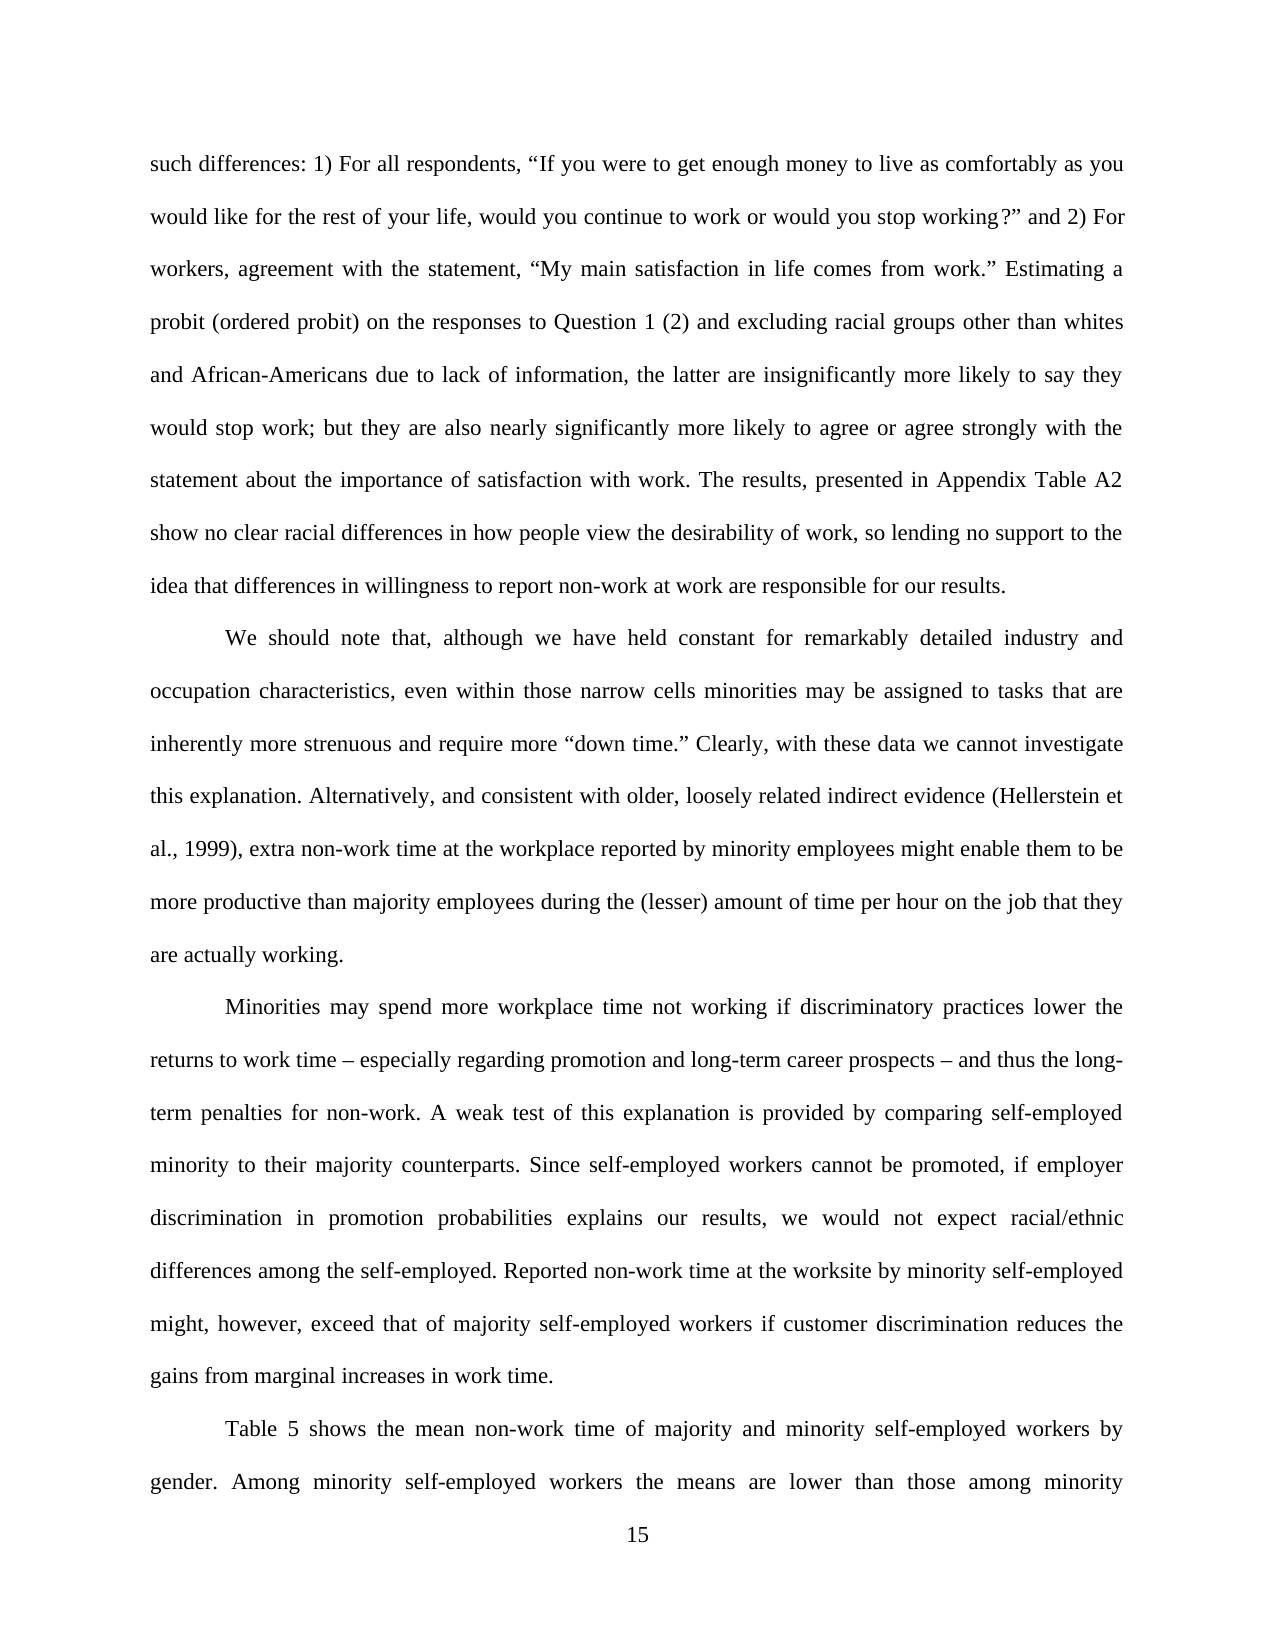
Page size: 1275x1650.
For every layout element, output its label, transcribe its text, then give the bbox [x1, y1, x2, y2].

text Minorities may spend more workplace time not working if discriminatory practices lower the returns to work time – especially regarding promotion and long-term career prospects – and thus the long-term penalties for non-work. A weak test of this explanation is provided by comparing self-employed minority to their majority counterparts. Since self-employed workers cannot be promoted, if employer discrimination in promotion probabilities explains our results, we would not expect racial/ethnic differences among the self-employed. Reported non-work time at the worksite by minority self-employed might, however, exceed that of majority self-employed workers if customer discrimination reduces the gains from marginal increases in work time. [150, 993, 1125, 1389]
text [150, 1415, 1125, 1494]
text We should note that, although we have held constant for remarkably detailed industry and occupation characteristics, even within those narrow cells minorities may be assigned to tasks that are inherently more strenuous and require more “down time.” Clearly, with these data we cannot investigate this explanation. Alternatively, and consistent with older, loosely related indirect evidence (Hellerstein et al., 1999), extra non-work time at the workplace reported by minority employees might enable them to be more productive than majority employees during the (lesser) amount of time per hour on the job that they are actually working. [150, 624, 1125, 967]
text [150, 150, 1125, 598]
